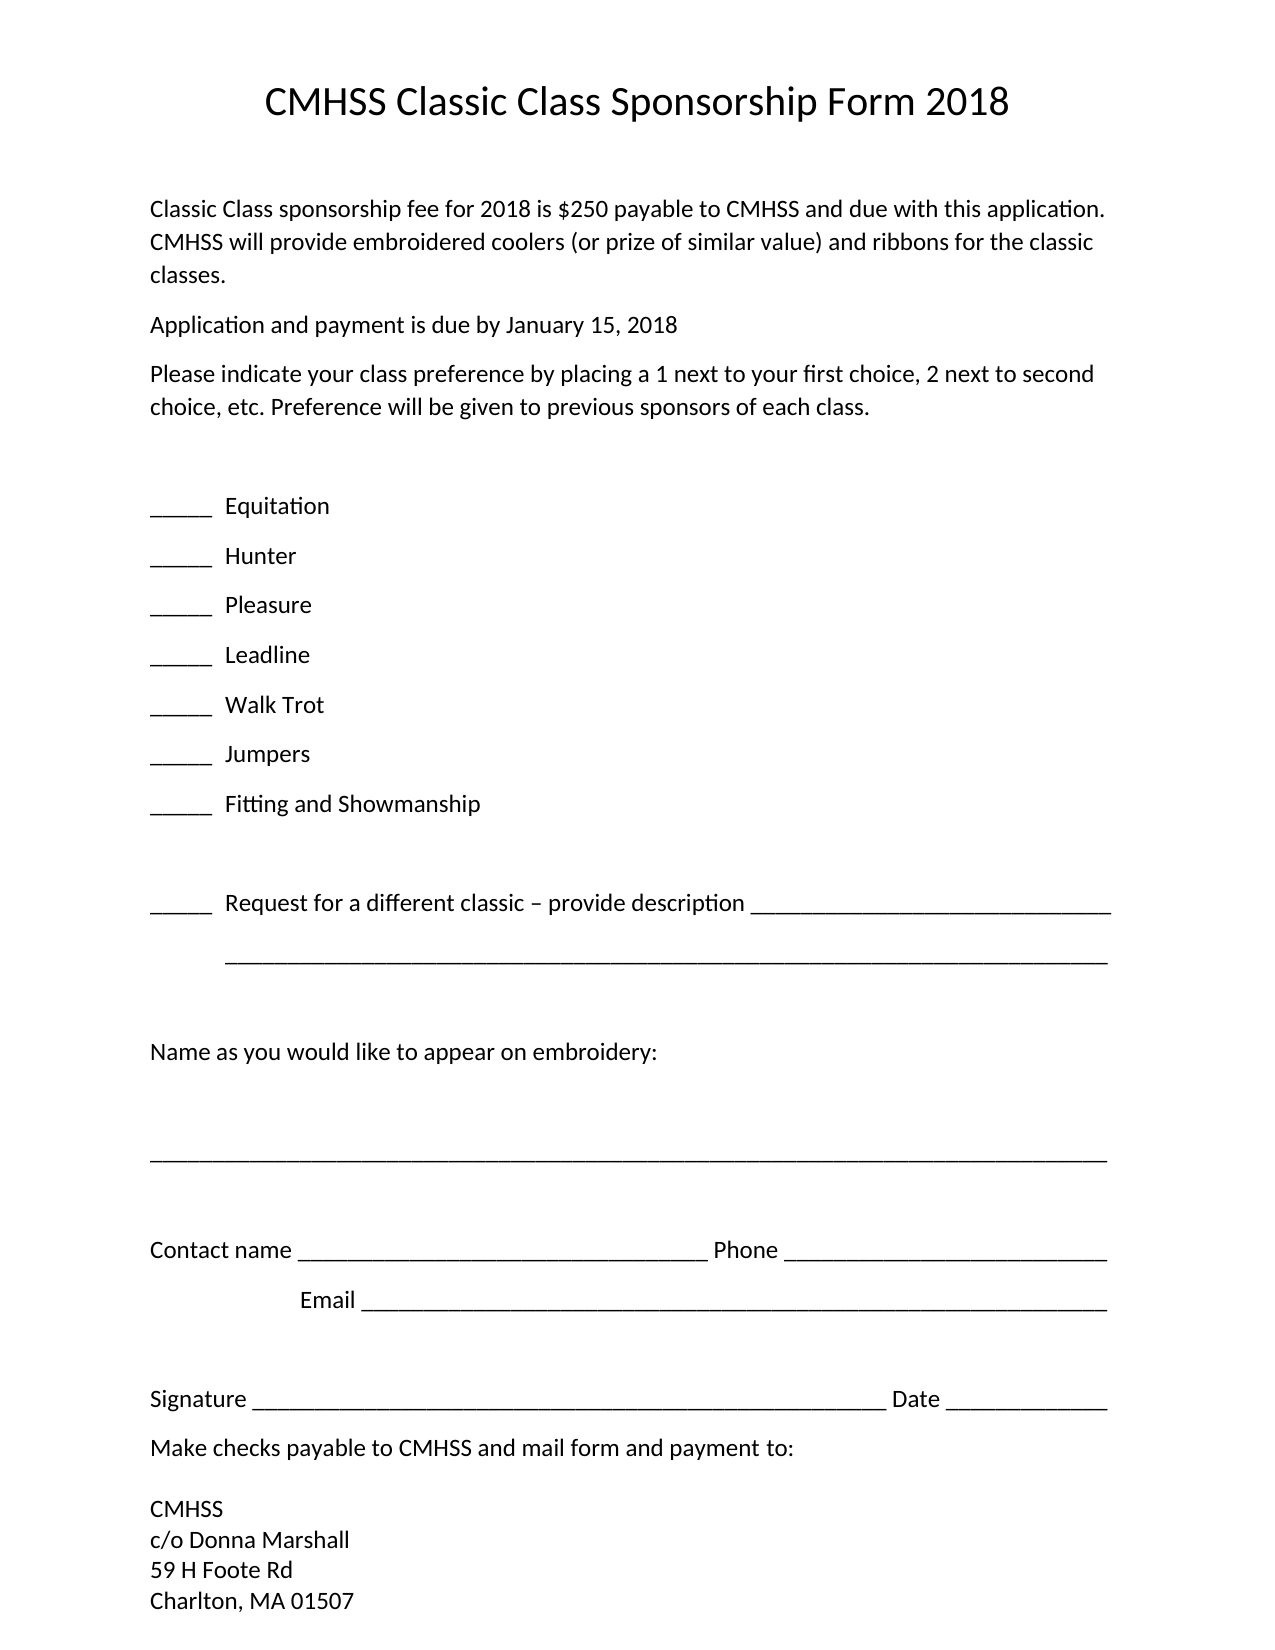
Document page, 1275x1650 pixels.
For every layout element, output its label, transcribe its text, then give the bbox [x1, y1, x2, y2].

text CMHSS Classic Class Sponsorship Form 2018 [150, 75, 1125, 126]
text _______________________________________________________________________ [150, 937, 1125, 967]
text Contact name _________________________________ Phone __________________________ [150, 1234, 1125, 1265]
text Please indicate your class preference by placing a 1 next to your first choice, 2 next to second choice, etc. Preference will be given to previous sponsors of each class. [150, 358, 1125, 422]
text Signature ___________________________________________________ Date _____________ [150, 1383, 1125, 1413]
text _____________________________________________________________________________ [150, 1135, 1125, 1166]
text CMHSS [150, 1494, 1125, 1524]
text Name as you would like to appear on embroidery: [150, 1036, 1125, 1066]
text Email ____________________________________________________________ [150, 1284, 1125, 1314]
text _____ Pleasure [150, 590, 1125, 620]
text Application and payment is due by January 15, 2018 [150, 309, 1125, 339]
text c/o Donna Marshall [150, 1524, 1125, 1555]
text _____ Hunter [150, 540, 1125, 571]
text Make checks payable to CMHSS and mail form and payment to: [150, 1433, 1125, 1463]
text 59 H Foote Rd [150, 1555, 1125, 1585]
text _____ Walk Trot [150, 689, 1125, 719]
text _____ Request for a different classic – provide description _____________________________ [150, 887, 1125, 918]
text _____ Leadline [150, 639, 1125, 670]
text _____ Fitting and Showmanship [150, 788, 1125, 818]
text _____ Equitation [150, 491, 1125, 521]
text Charlton, MA 01507 [150, 1585, 1125, 1616]
text Classic Class sponsorship fee for 2018 is $250 payable to CMHSS and due with this application. CMHSS will provide embroidered coolers (or prize of similar value) and ribbons for the classic classes. [150, 193, 1125, 290]
text _____ Jumpers [150, 738, 1125, 769]
